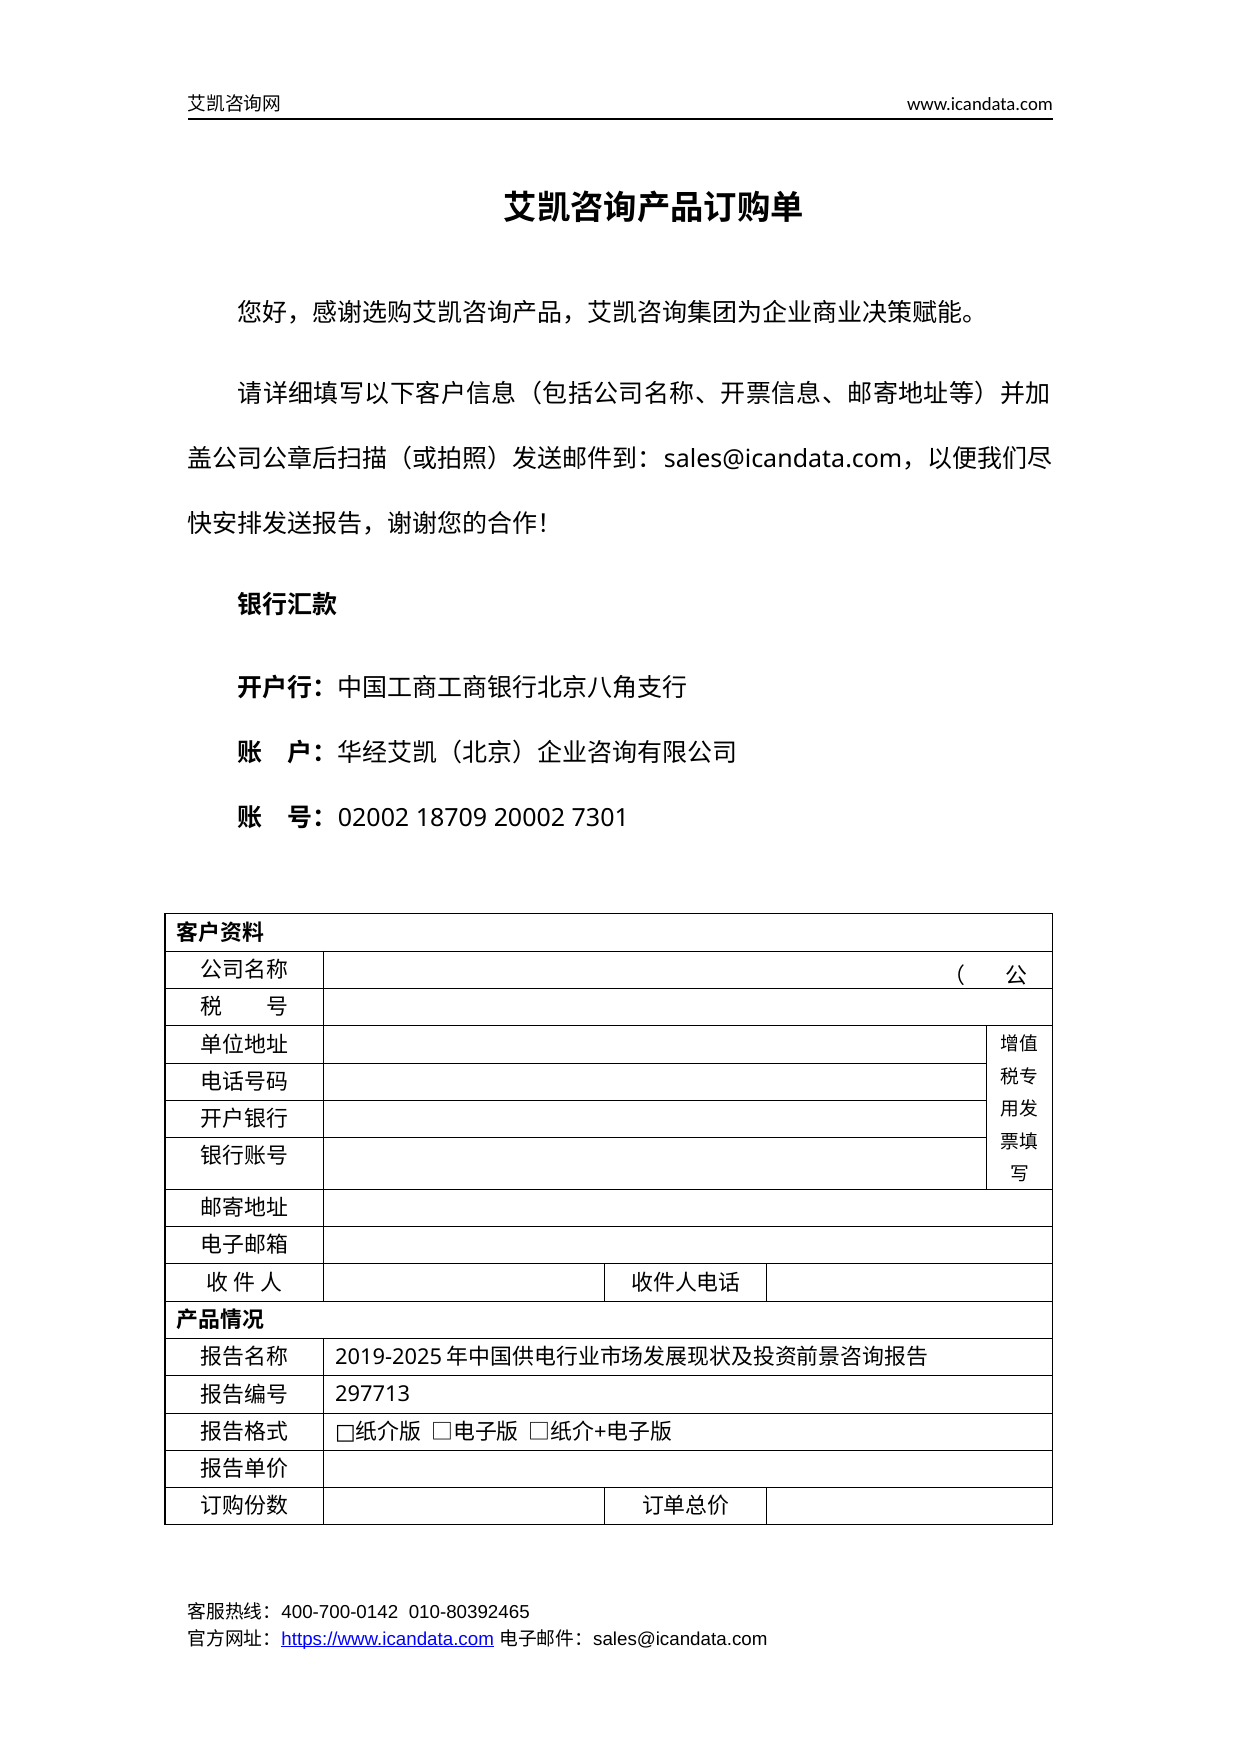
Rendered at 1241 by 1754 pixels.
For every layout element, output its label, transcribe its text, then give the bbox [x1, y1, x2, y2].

table_cell 报告编号 [166, 1376, 323, 1412]
table_cell [324, 1101, 986, 1137]
table_cell [324, 1026, 986, 1062]
table_cell 增值税专用发票填写 [987, 1026, 1052, 1189]
table_cell 收件人电话 [605, 1264, 766, 1301]
table_cell 报告格式 [166, 1414, 323, 1450]
table_cell 电子邮箱 [166, 1227, 323, 1263]
table_cell [324, 989, 1052, 1025]
table_cell 报告单价 [166, 1451, 323, 1487]
table_cell 公司名称 [166, 952, 323, 988]
text 请详细填写以下客户信息（包括公司名称、开票信息、邮寄地址等）并加盖公司公章后扫描（或拍照）发送邮件到：sales@icandata.com，以便我们尽快安排发送报告，谢谢您的合作！ [187, 359, 1053, 554]
table_cell 297713 [324, 1376, 1052, 1412]
text 您好，感谢选购艾凯咨询产品，艾凯咨询集团为企业商业决策赋能。 [187, 278, 1053, 343]
text 银行汇款 [187, 570, 1053, 635]
table_cell 报告名称 [166, 1339, 323, 1375]
table_cell 银行账号 [166, 1138, 323, 1189]
table_cell [324, 1190, 1052, 1226]
text 账 户：华经艾凯（北京）企业咨询有限公司 [187, 718, 1053, 783]
table_cell [324, 1488, 604, 1524]
table_cell 收 件 人 [166, 1264, 323, 1301]
table_cell [767, 1264, 1052, 1301]
table_cell 税 号 [166, 989, 323, 1025]
table_cell [767, 1488, 1052, 1524]
table_cell 电话号码 [166, 1064, 323, 1100]
table_cell 2019-2025年中国供电行业市场发展现状及投资前景咨询报告 [324, 1339, 1052, 1375]
table_cell 邮寄地址 [166, 1190, 323, 1226]
table_cell [324, 1227, 1052, 1263]
table_cell [324, 1451, 1052, 1487]
table_cell 产品情况 [166, 1302, 1052, 1338]
table_header 客户资料 [166, 914, 1052, 951]
text 艾凯咨询产品订购单 [187, 172, 1053, 237]
table_cell [324, 1138, 986, 1189]
table_cell 订购份数 [166, 1488, 323, 1524]
table_cell [324, 1064, 986, 1100]
table_cell 开户银行 [166, 1101, 323, 1137]
table_cell 订单总价 [605, 1488, 766, 1524]
table_cell □纸介版 □电子版 □纸介+电子版 [324, 1414, 1052, 1450]
table_cell [324, 952, 1052, 988]
text 账 号：02002 18709 20002 7301 [187, 783, 1053, 848]
text 开户行：中国工商工商银行北京八角支行 [187, 653, 1053, 718]
table_cell [324, 1264, 604, 1301]
table_cell 单位地址 [166, 1026, 323, 1062]
